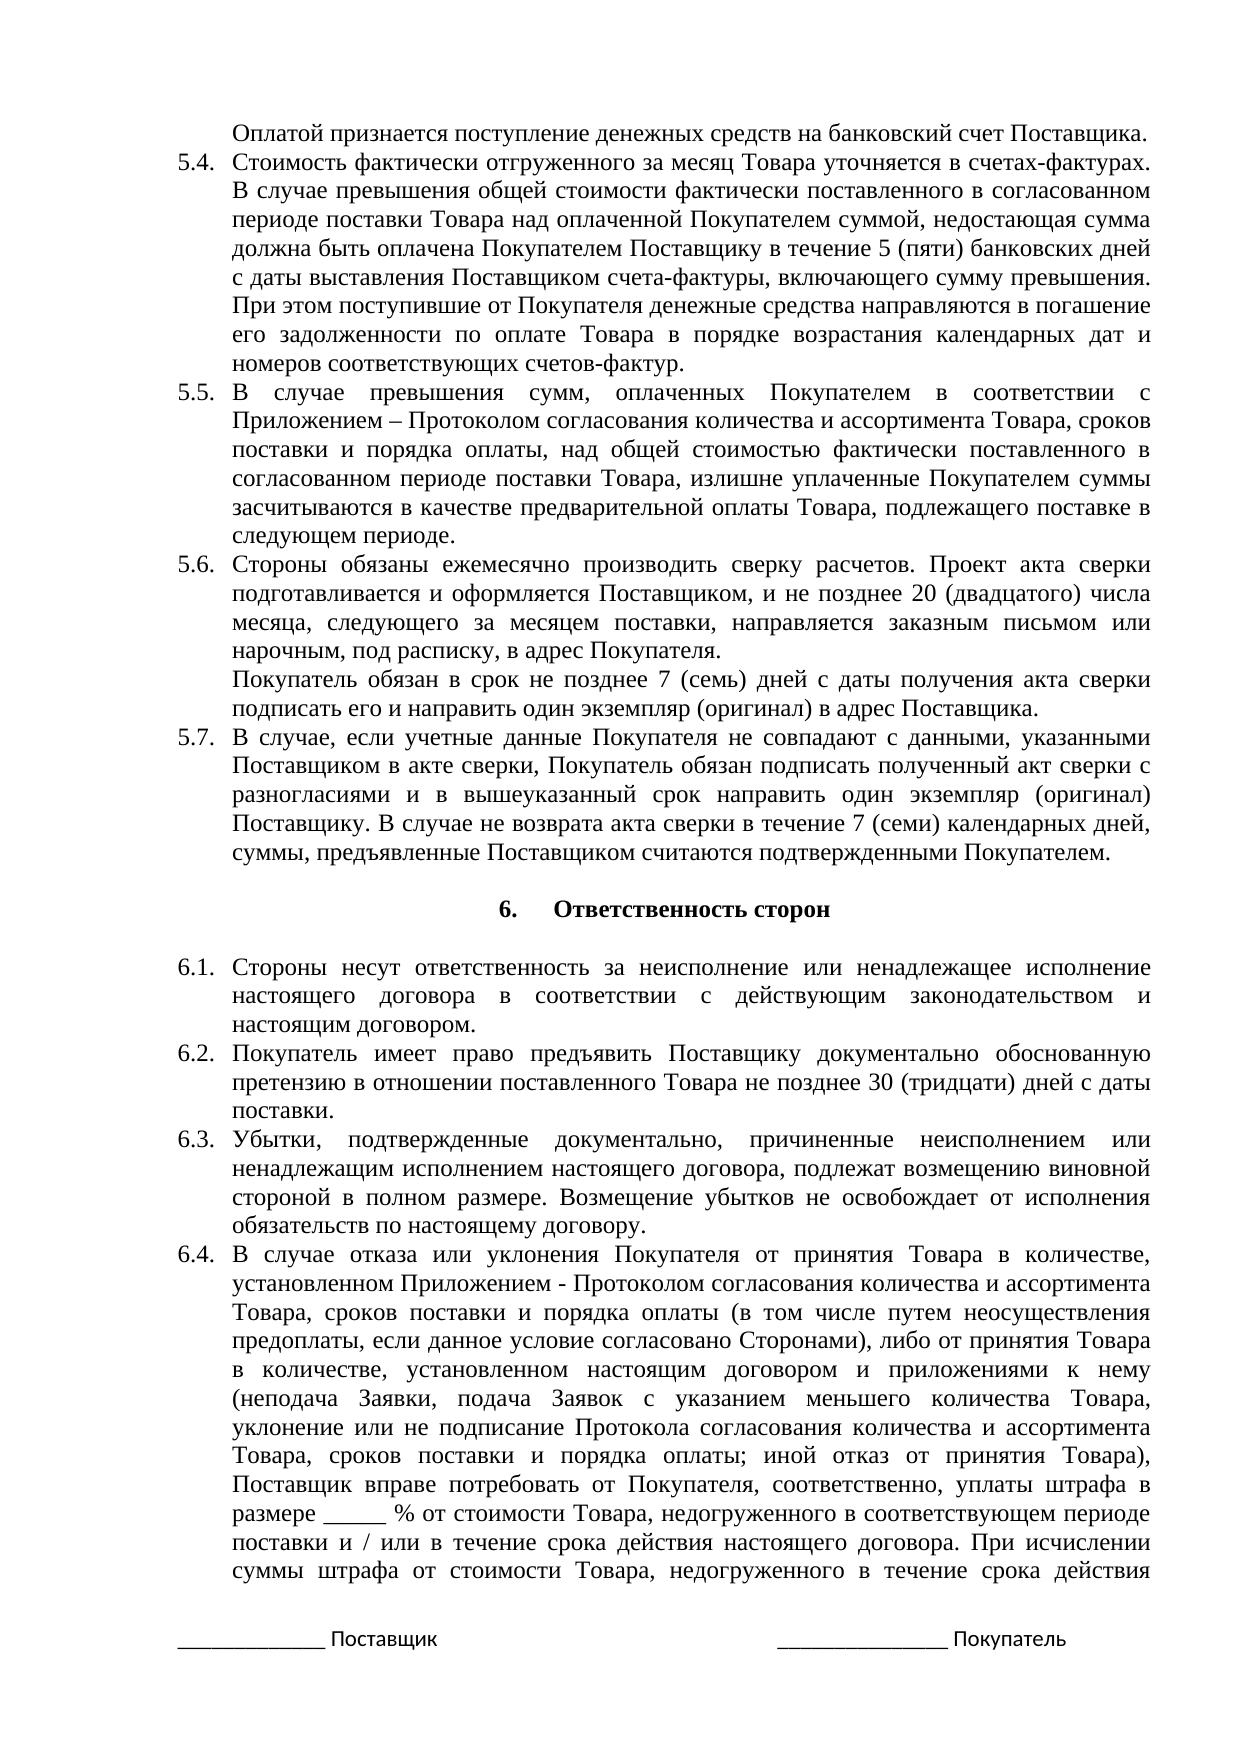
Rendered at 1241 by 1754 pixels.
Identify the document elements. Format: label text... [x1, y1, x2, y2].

list В случае, если учетные данные Покупателя не совпадают с данными, указанными Поставщиком в акте сверки, Покупатель обязан подписать полученный акт сверки с разногласиями и в вышеуказанный срок направить один экземпляр (оригинал) Поставщику. В случае не возврата акта сверки в течение 7 (семи) календарных дней, суммы, предъявленные Поставщиком считаются подтвержденными Покупателем. [177, 722, 1152, 866]
list Оплатой признается поступление денежных средств на банковский счет Поставщика. [232, 118, 1152, 147]
list Ответственность сторон [177, 894, 1152, 923]
list Стоимость фактически отгруженного за месяц Товара уточняется в счетах-фактурах. В случае превышения общей стоимости фактически поставленного в согласованном периоде поставки Товара над оплаченной Покупателем суммой, недостающая сумма должна быть оплачена Покупателем Поставщику в течение 5 (пяти) банковских дней с даты выставления Поставщиком счета-фактуры, включающего сумму превышения. При этом поступившие от Покупателя денежные средства направляются в погашение его задолженности по оплате Товара в порядке возрастания календарных дат и номеров соответствующих счетов-фактур. [177, 147, 1152, 377]
list Убытки, подтвержденные документально, причиненные неисполнением или ненадлежащим исполнением настоящего договора, подлежат возмещению виновной стороной в полном размере. Возмещение убытков не освобождает от исполнения обязательств по настоящему договору. [177, 1124, 1152, 1239]
list Покупатель обязан в срок не позднее 7 (семь) дней с даты получения акта сверки подписать его и направить один экземпляр (оригинал) в адрес Поставщика. [232, 664, 1152, 722]
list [177, 1239, 1152, 1584]
list Стороны несут ответственность за неисполнение или ненадлежащее исполнение настоящего договора в соответствии с действующим законодательством и настоящим договором. [177, 952, 1152, 1038]
list Стороны обязаны ежемесячно производить сверку расчетов. Проект акта сверки подготавливается и оформляется Поставщиком, и не позднее 20 (двадцатого) числа месяца, следующего за месяцем поставки, направляется заказным письмом или нарочным, под расписку, в адрес Покупателя. [177, 549, 1152, 664]
list В случае превышения сумм, оплаченных Покупателем в соответствии с Приложением – Протоколом согласования количества и ассортимента Товара, сроков поставки и порядка оплаты, над общей стоимостью фактически поставленного в согласованном периоде поставки Товара, излишне уплаченные Покупателем суммы засчитываются в качестве предварительной оплаты Товара, подлежащего поставке в следующем периоде. [177, 377, 1152, 549]
list Покупатель имеет право предъявить Поставщику документально обоснованную претензию в отношении поставленного Товара не позднее 30 (тридцати) дней с даты поставки. [177, 1038, 1152, 1124]
